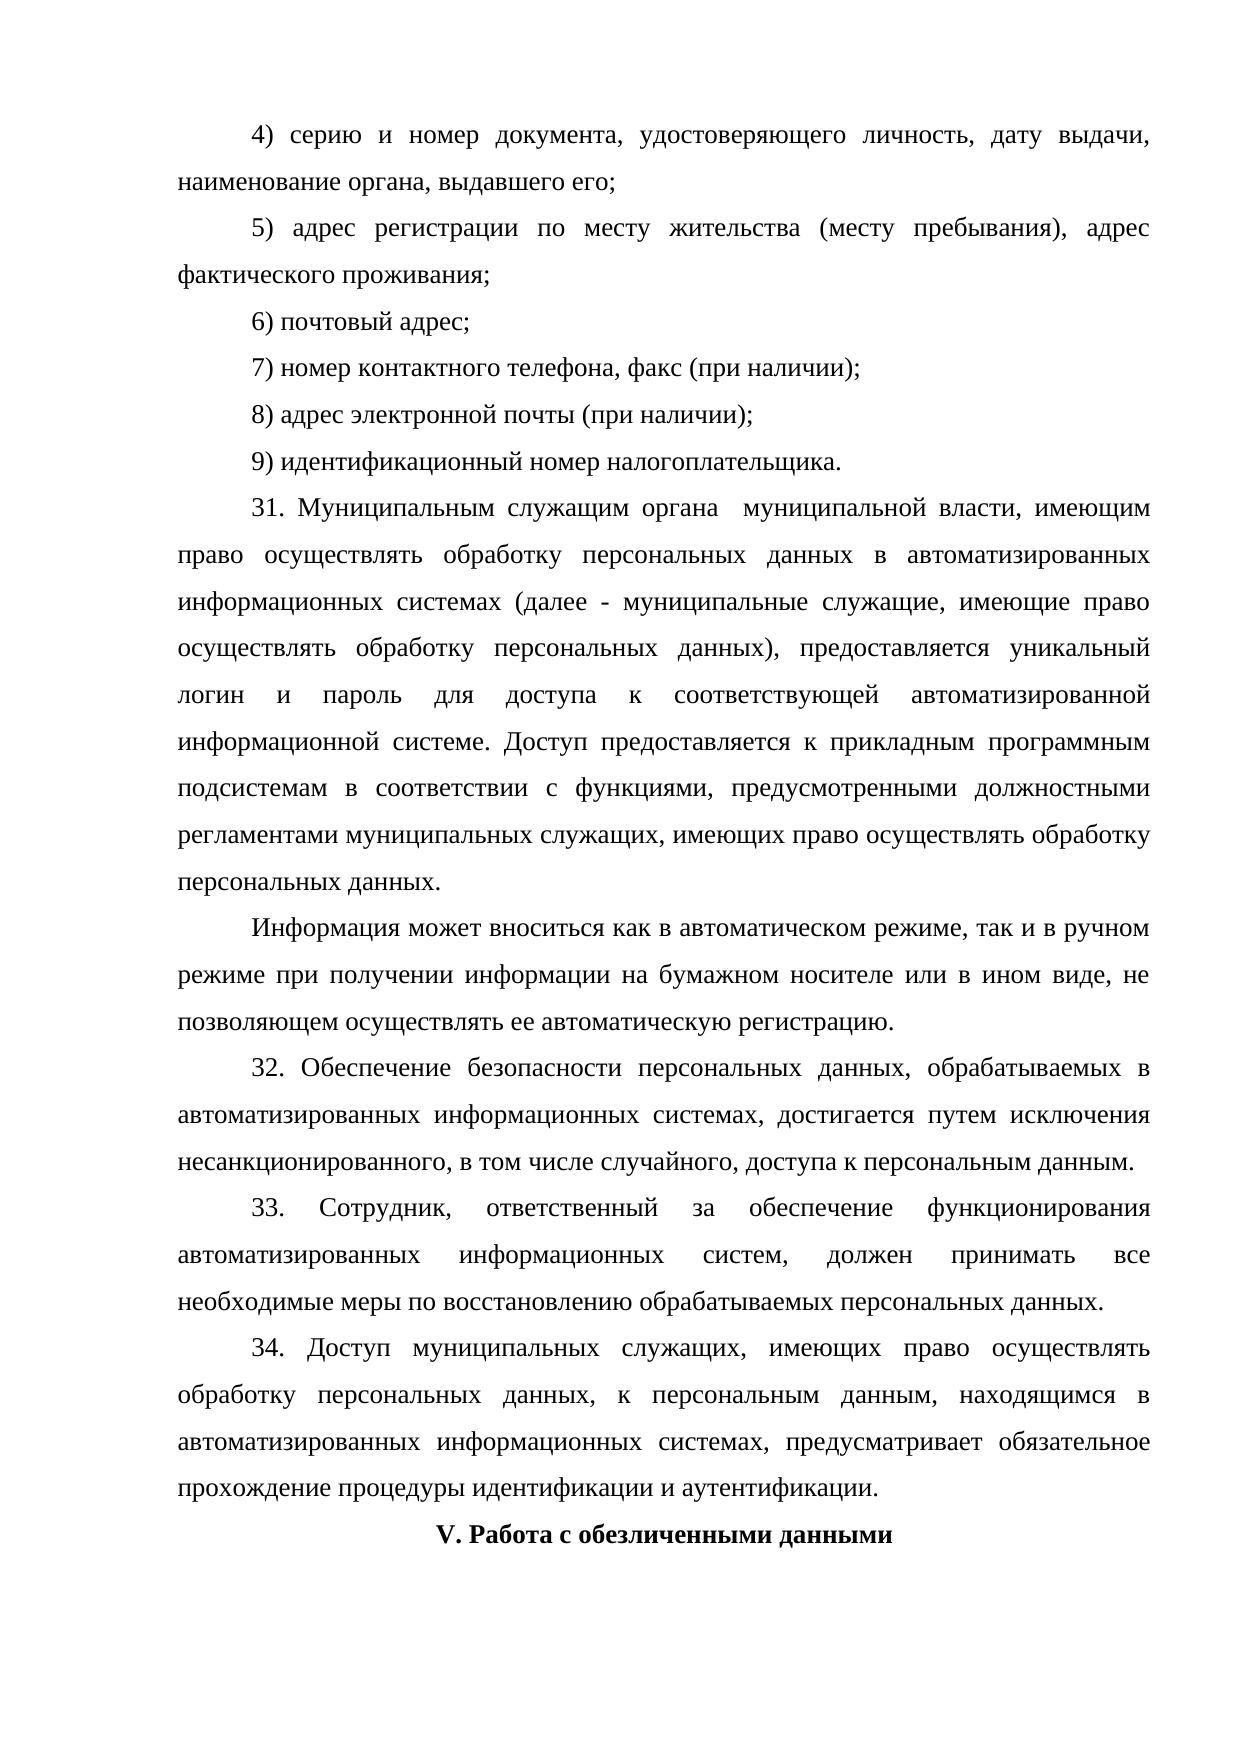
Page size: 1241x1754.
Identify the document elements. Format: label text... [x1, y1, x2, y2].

text 34. Доступ муниципальных служащих, имеющих право осуществлять обработку персональных данных, к персональным данным, находящимся в автоматизированных информационных системах, предусматривает обязательное прохождение процедуры идентификации и аутентификации. [177, 1331, 1152, 1503]
text 9) идентификационный номер налогоплательщика. [177, 445, 1152, 476]
text 6) почтовый адрес; [177, 305, 1152, 336]
text 33. Сотрудник, ответственный за обеспечение функционирования автоматизированных информационных систем, должен принимать все необходимые меры по восстановлению обрабатываемых персональных данных. [177, 1191, 1152, 1316]
text 8) адрес электронной почты (при наличии); [177, 398, 1152, 429]
text 4) серию и номер документа, удостоверяющего личность, дату выдачи, наименование органа, выдавшего его; [177, 118, 1152, 196]
text V. Работа с обезличенными данными [177, 1518, 1152, 1549]
text 31. Муниципальным служащим органа муниципальной власти, имеющим право осуществлять обработку персональных данных в автоматизированных информационных системах (далее - муниципальные служащие, имеющие право осуществлять обработку персональных данных), предоставляется уникальный логин и пароль для доступа к соответствующей автоматизированной информационной системе. Доступ предоставляется к прикладным программным подсистемам в соответствии с функциями, предусмотренными должностными регламентами муниципальных служащих, имеющих право осуществлять обработку персональных данных. [177, 491, 1152, 896]
text 5) адрес регистрации по месту жительства (месту пребывания), адрес фактического проживания; [177, 211, 1152, 289]
text 7) номер контактного телефона, факс (при наличии); [177, 351, 1152, 383]
text 32. Обеспечение безопасности персональных данных, обрабатываемых в автоматизированных информационных системах, достигается путем исключения несанкционированного, в том числе случайного, доступа к персональным данным. [177, 1051, 1152, 1176]
text Информация может вноситься как в автоматическом режиме, так и в ручном режиме при получении информации на бумажном носителе или в ином виде, не позволяющем осуществлять ее автоматическую регистрацию. [177, 911, 1152, 1036]
